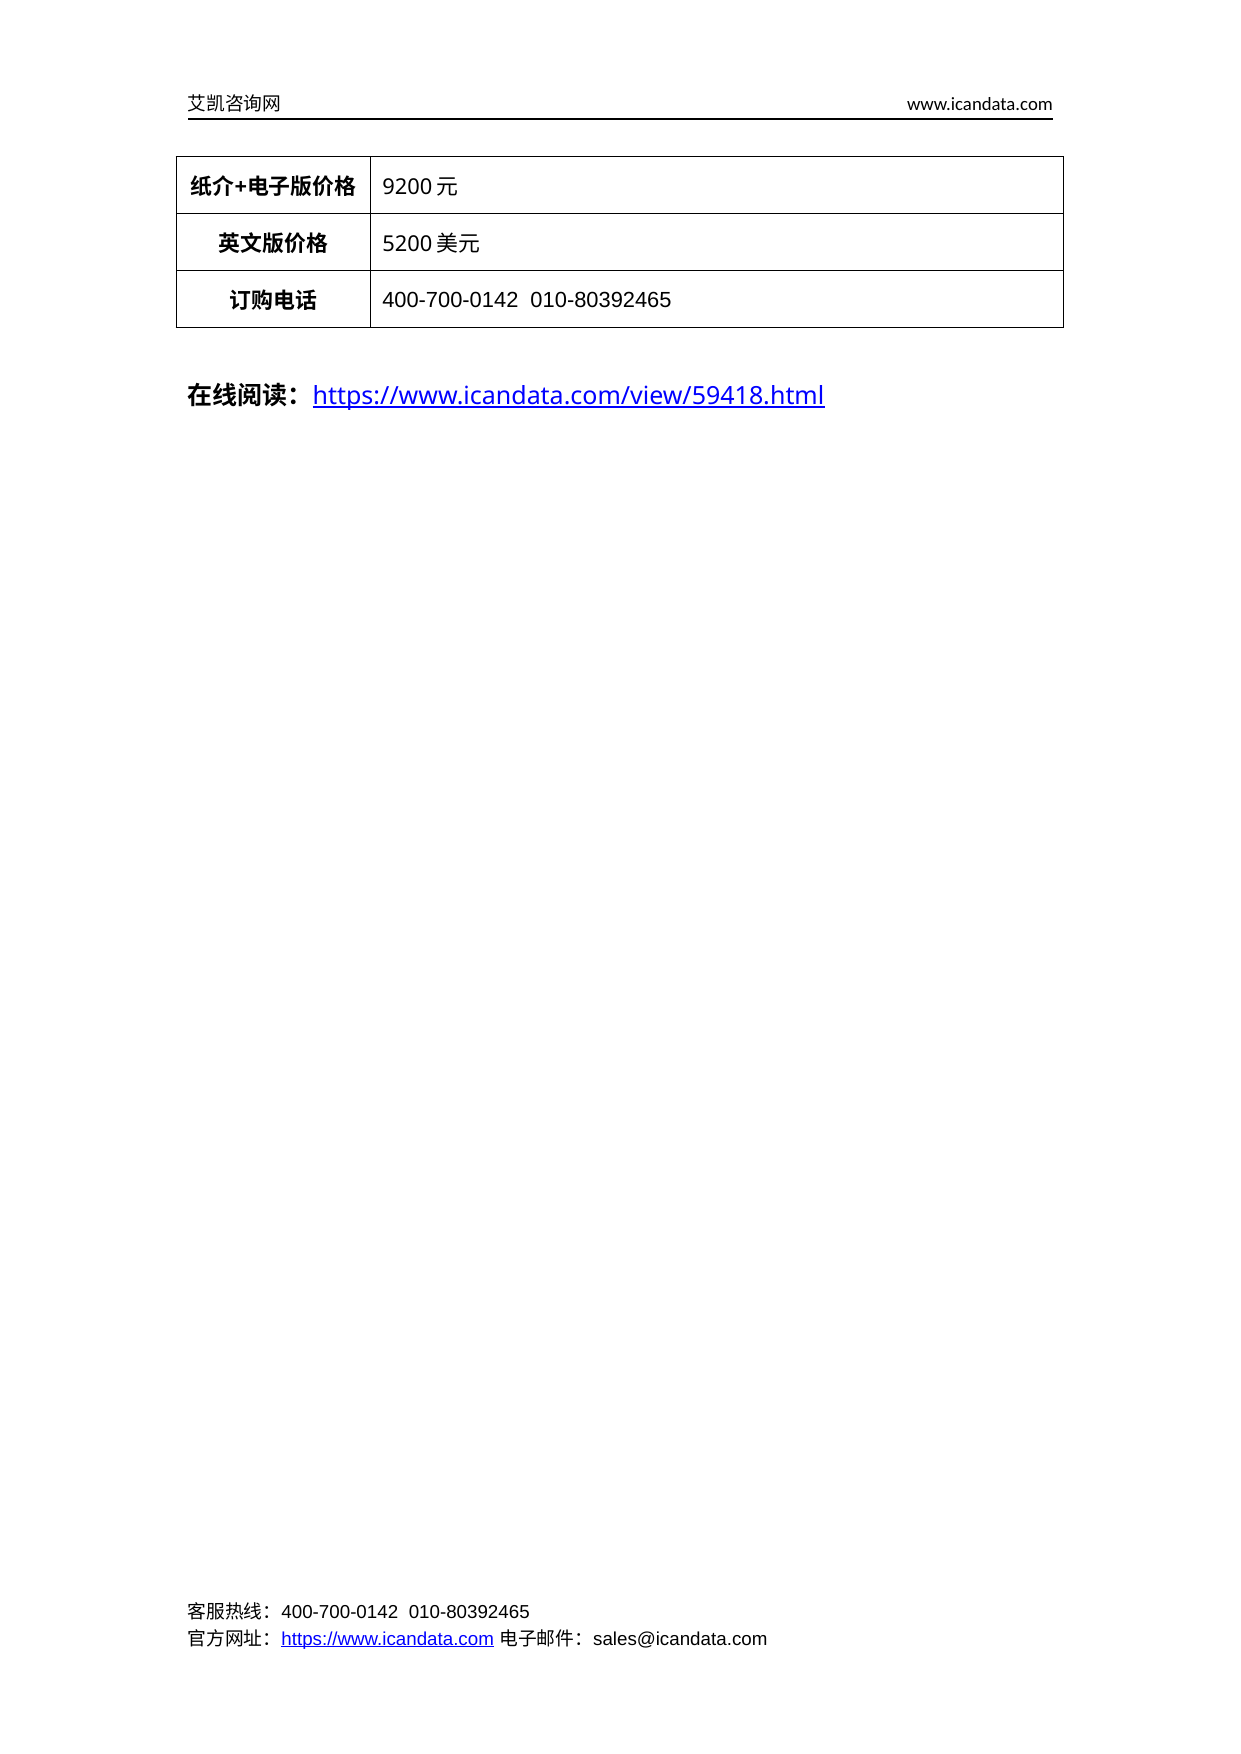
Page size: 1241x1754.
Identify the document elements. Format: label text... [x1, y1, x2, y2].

table_cell 英文版价格 [177, 214, 370, 270]
table_cell 400-700-0142 010-80392465 [371, 271, 1063, 327]
table_cell 纸介+电子版价格 [177, 157, 370, 213]
table_cell 订购电话 [177, 271, 370, 327]
text 在线阅读：https://www.icandata.com/view/59418.html [187, 361, 1053, 426]
table_cell 5200美元 [371, 214, 1063, 270]
table_cell 9200元 [371, 157, 1063, 213]
